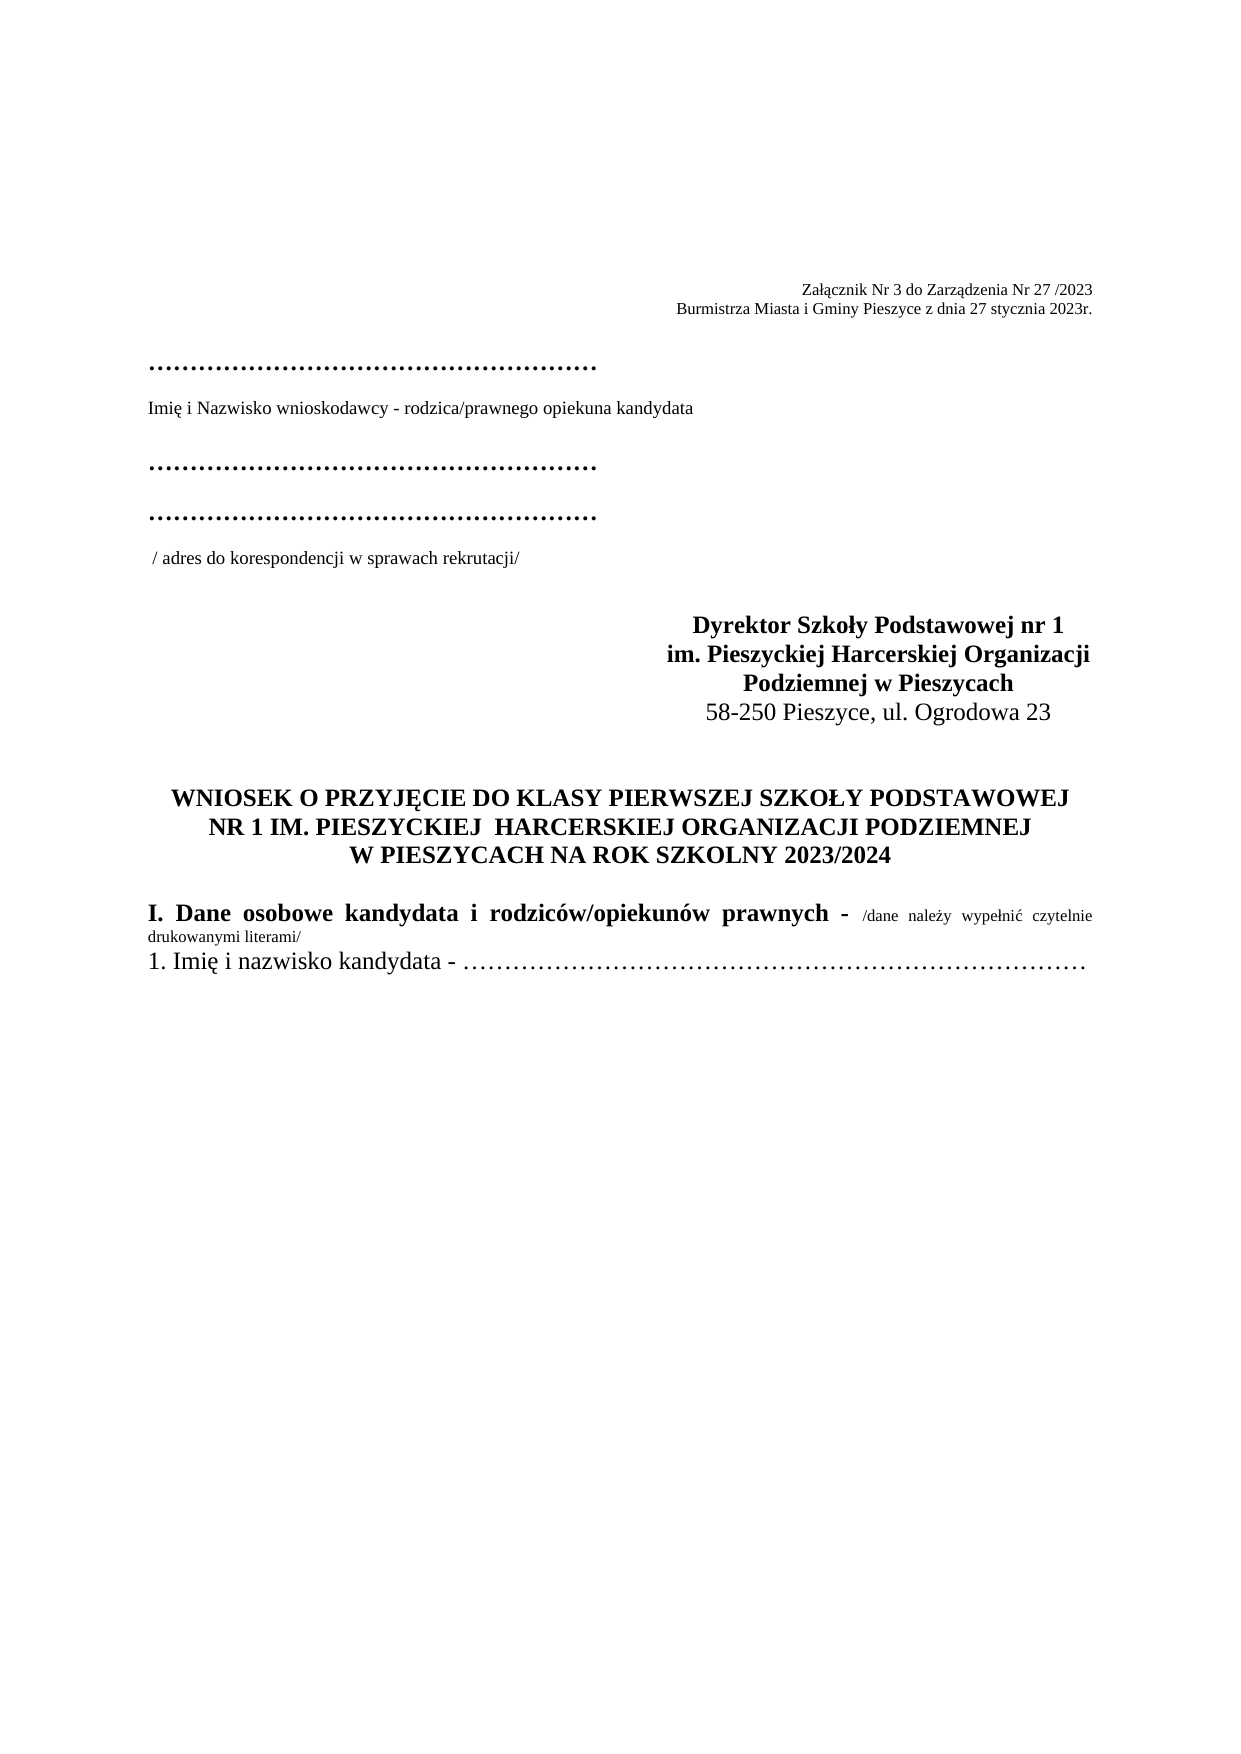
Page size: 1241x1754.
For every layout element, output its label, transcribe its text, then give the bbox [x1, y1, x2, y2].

text 58-250 Pieszyce, ul. Ogrodowa 23 [664, 697, 1093, 726]
text WNIOSEK O PRZYJĘCIE DO KLASY PIERWSZEJ SZKOŁY PODSTAWOWEJ NR 1 IM. PIESZYCKIEJ HARCERSKIEJ ORGANIZACJI PODZIEMNEJ W PIESZYCACH NA ROK SZKOLNY 2023/2024 [148, 783, 1093, 869]
text / adres do korespondencji w sprawach rekrutacji/ [148, 547, 1093, 568]
text Burmistrza Miasta i Gminy Pieszyce z dnia 27 stycznia 2023r. [148, 299, 1093, 318]
text im. Pieszyckiej Harcerskiej Organizacji Podziemnej w Pieszycach [664, 639, 1093, 697]
text 1. Imię i nazwisko kandydata - ………………………………………………………………… [148, 946, 1093, 975]
text ……………………………………………… [148, 447, 1093, 476]
text Imię i Nazwisko wnioskodawcy - rodzica/prawnego opiekuna kandydata [148, 397, 1093, 418]
text ……………………………………………… [148, 497, 1093, 526]
text Dyrektor Szkoły Podstawowej nr 1 [664, 611, 1093, 639]
text ……………………………………………… [148, 347, 1093, 376]
text I. Dane osobowe kandydata i rodziców/opiekunów prawnych - /dane należy wypełnić czytelnie drukowanymi literami/ [148, 898, 1093, 946]
text Załącznik Nr 3 do Zarządzenia Nr 27 /2023 [148, 280, 1093, 299]
